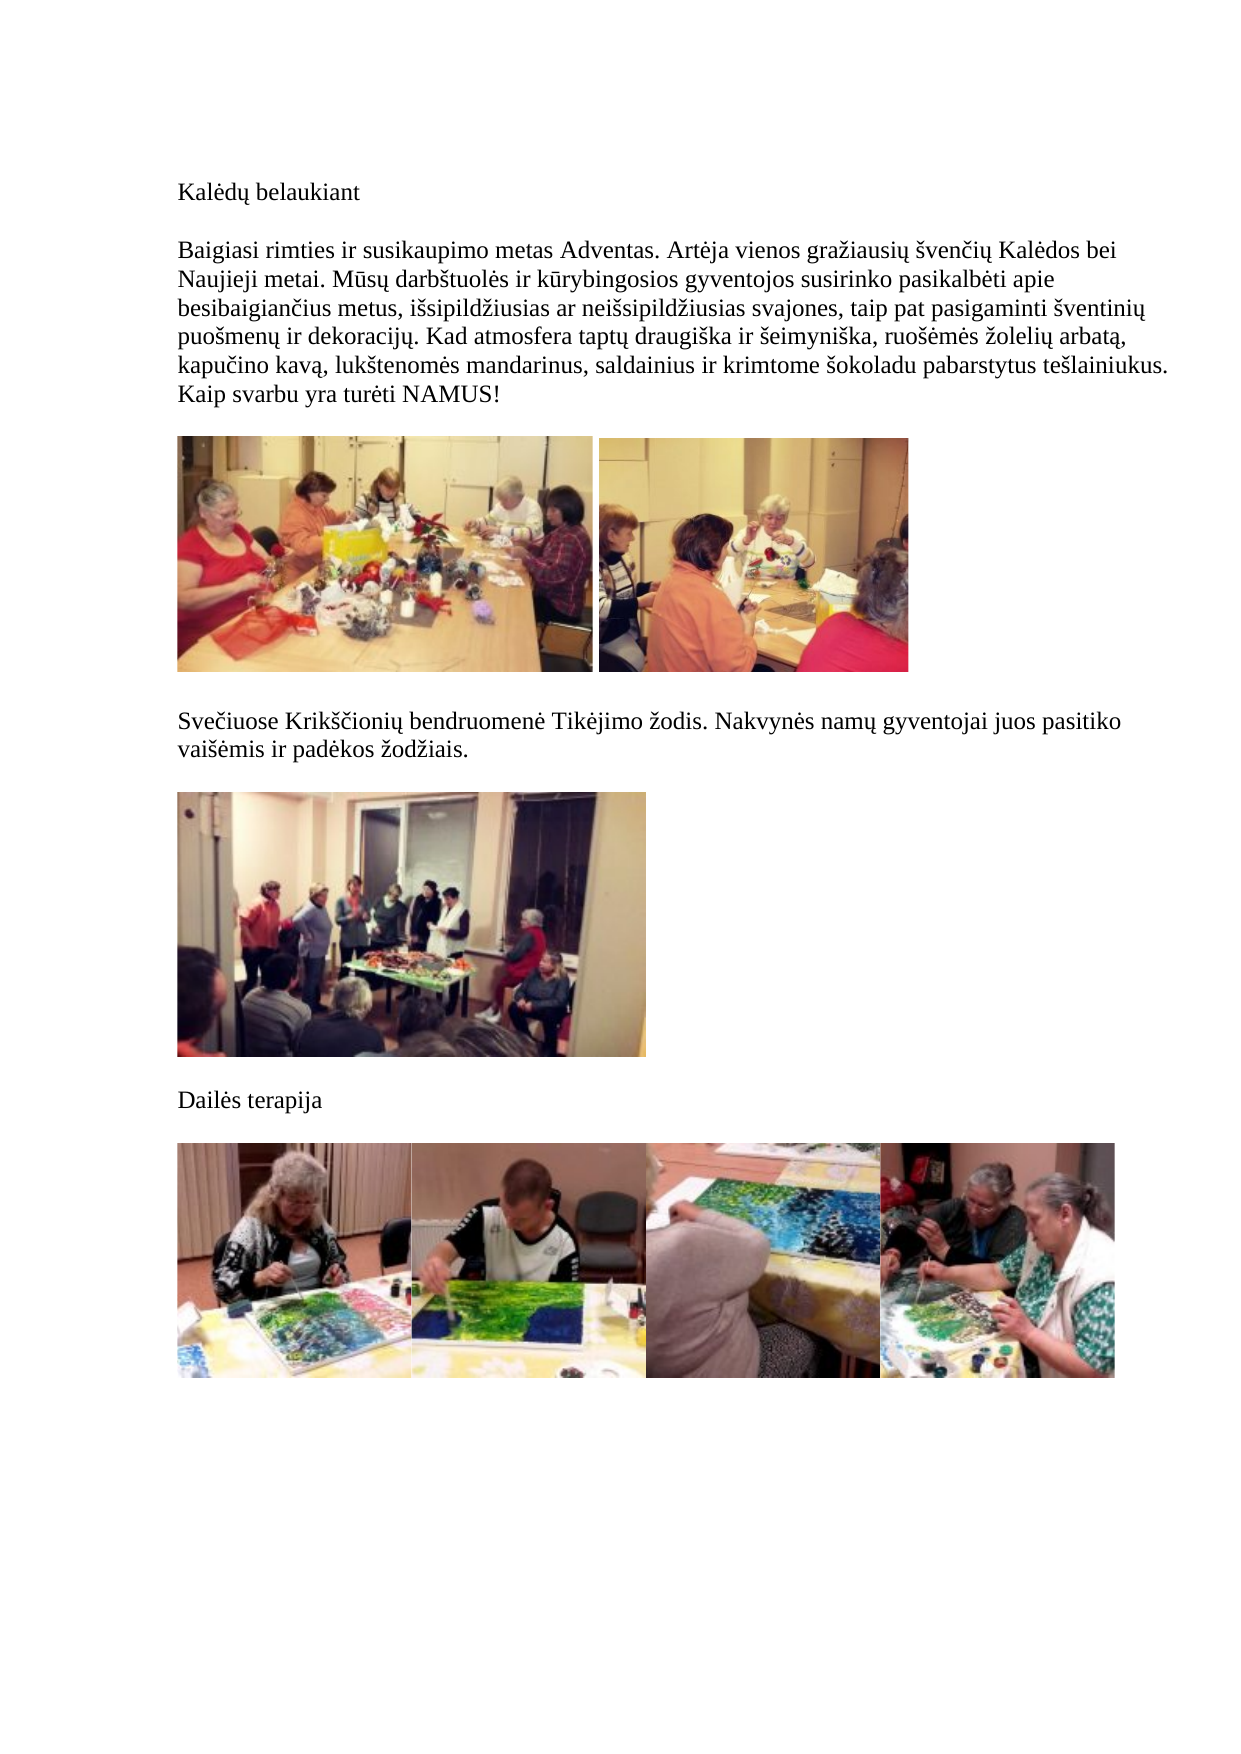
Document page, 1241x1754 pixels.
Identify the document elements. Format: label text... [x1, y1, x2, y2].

picture [177, 792, 646, 1057]
text Kalėdų belaukiant [177, 177, 1181, 206]
text Dailės terapija [177, 1086, 1181, 1114]
picture [177, 1143, 1115, 1378]
text Svečiuose Krikščionių bendruomenė Tikėjimo žodis. Nakvynės namų gyventojai juos pasitiko vaišėmis ir padėkos žodžiais. [177, 706, 1181, 763]
picture [177, 436, 593, 672]
picture [599, 438, 909, 672]
text Baigiasi rimties ir susikaupimo metas Adventas. Artėja vienos gražiausių švenčių Kalėdos bei Naujieji metai. Mūsų darbštuolės ir kūrybingosios gyventojos susirinko pasikalbėti apie besibaigiančius metus, išsipildžiusias ar neišsipildžiusias svajones, taip pat pasigaminti šventinių puošmenų ir dekoracijų. Kad atmosfera taptų draugiška ir šeimyniška, ruošėmės žolelių arbatą, kapučino kavą, lukštenomės mandarinus, saldainius ir krimtome šokoladu pabarstytus tešlainiukus. Kaip svarbu yra turėti NAMUS! [177, 235, 1181, 408]
